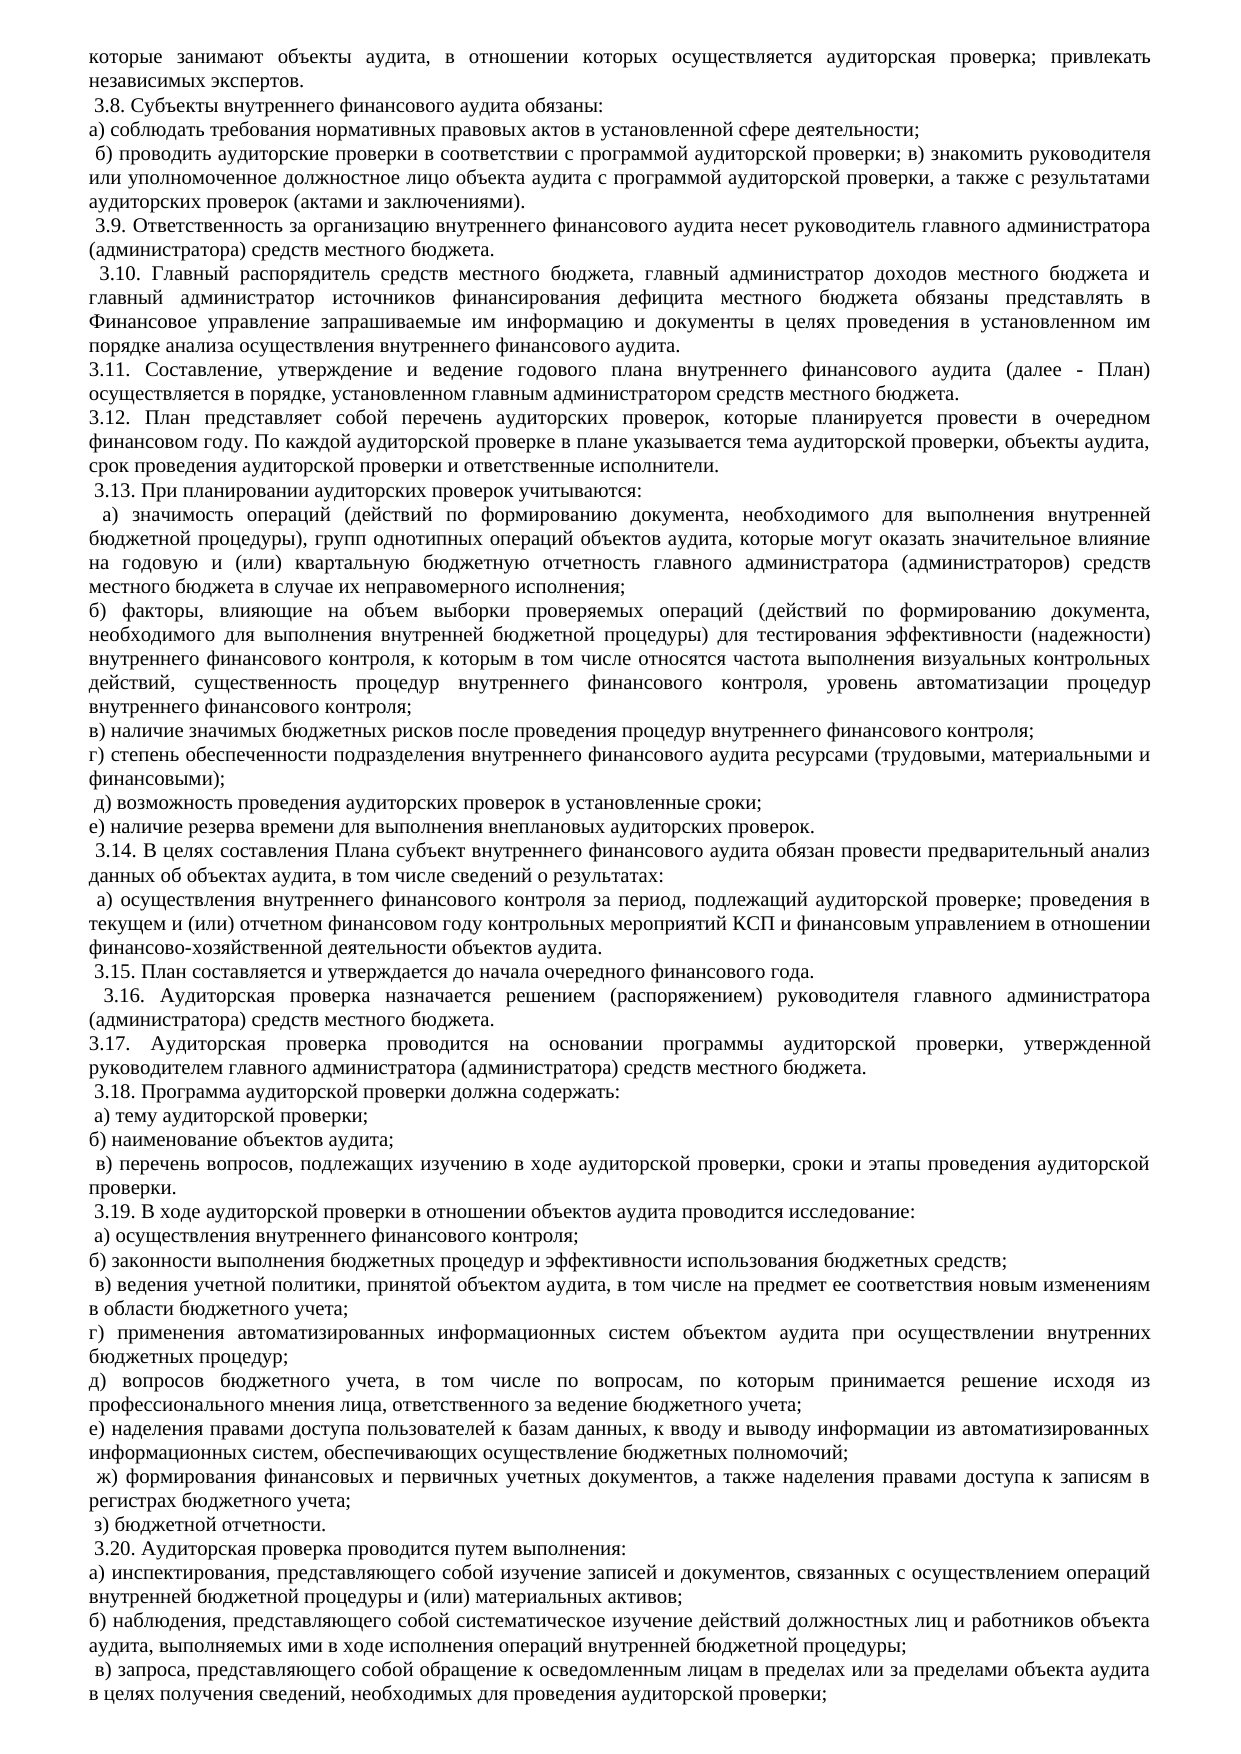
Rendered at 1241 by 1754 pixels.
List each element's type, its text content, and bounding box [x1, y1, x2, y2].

text е) наличие резерва времени для выполнения внеплановых аудиторских проверок. [89, 814, 1152, 838]
text 3.19. В ходе аудиторской проверки в отношении объектов аудита проводится исследование: [89, 1199, 1152, 1223]
text б) факторы, влияющие на объем выборки проверяемых операций (действий по формированию документа, необходимого для выполнения внутренней бюджетной процедуры) для тестирования эффективности (надежности) внутреннего финансового контроля, к которым в том числе относятся частота выполнения визуальных контрольных действий, существенность процедур внутреннего финансового контроля, уровень автоматизации процедур внутреннего финансового контроля; [89, 598, 1152, 718]
text в) запроса, представляющего собой обращение к осведомленным лицам в пределах или за пределами объекта аудита в целях получения сведений, необходимых для проведения аудиторской проверки; [89, 1657, 1152, 1705]
text з) бюджетной отчетности. [89, 1512, 1152, 1536]
text а) соблюдать требования нормативных правовых актов в установленной сфере деятельности; [89, 117, 1152, 141]
text ж) формирования финансовых и первичных учетных документов, а также наделения правами доступа к записям в регистрах бюджетного учета; [89, 1464, 1152, 1512]
text а) осуществления внутреннего финансового контроля; [89, 1223, 1152, 1247]
text 3.10. Главный распорядитель средств местного бюджета, главный администратор доходов местного бюджета и главный администратор источников финансирования дефицита местного бюджета обязаны представлять в Финансовое управление запрашиваемые им информацию и документы в целях проведения в установленном им порядке анализа осуществления внутреннего финансового аудита. [89, 261, 1152, 357]
text 3.20. Аудиторская проверка проводится путем выполнения: [89, 1536, 1152, 1560]
text в) перечень вопросов, подлежащих изучению в ходе аудиторской проверки, сроки и этапы проведения аудиторской проверки. [89, 1151, 1152, 1199]
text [89, 44, 1152, 92]
text г) применения автоматизированных информационных систем объектом аудита при осуществлении внутренних бюджетных процедур; [89, 1320, 1152, 1368]
text 3.11. Составление, утверждение и ведение годового плана внутреннего финансового аудита (далее - План) осуществляется в порядке, установленном главным администратором средств местного бюджета. [89, 357, 1152, 405]
text д) вопросов бюджетного учета, в том числе по вопросам, по которым принимается решение исходя из профессионального мнения лица, ответственного за ведение бюджетного учета; [89, 1368, 1152, 1416]
text 3.14. В целях составления Плана субъект внутреннего финансового аудита обязан провести предварительный анализ данных об объектах аудита, в том числе сведений о результатах: [89, 838, 1152, 887]
text б) наблюдения, представляющего собой систематическое изучение действий должностных лиц и работников объекта аудита, выполняемых ими в ходе исполнения операций внутренней бюджетной процедуры; [89, 1608, 1152, 1657]
text 3.13. При планировании аудиторских проверок учитываются: [89, 477, 1152, 502]
text г) степень обеспеченности подразделения внутреннего финансового аудита ресурсами (трудовыми, материальными и финансовыми); [89, 742, 1152, 790]
text а) значимость операций (действий по формированию документа, необходимого для выполнения внутренней бюджетной процедуры), групп однотипных операций объектов аудита, которые могут оказать значительное влияние на годовую и (или) квартальную бюджетную отчетность главного администратора (администраторов) средств местного бюджета в случае их неправомерного исполнения; [89, 502, 1152, 598]
text 3.8. Субъекты внутреннего финансового аудита обязаны: [89, 92, 1152, 117]
text е) наделения правами доступа пользователей к базам данных, к вводу и выводу информации из автоматизированных информационных систем, обеспечивающих осуществление бюджетных полномочий; [89, 1416, 1152, 1464]
text 3.12. План представляет собой перечень аудиторских проверок, которые планируется провести в очередном финансовом году. По каждой аудиторской проверке в плане указывается тема аудиторской проверки, объекты аудита, срок проведения аудиторской проверки и ответственные исполнители. [89, 405, 1152, 477]
text б) наименование объектов аудита; [89, 1127, 1152, 1151]
text б) законности выполнения бюджетных процедур и эффективности использования бюджетных средств; [89, 1247, 1152, 1272]
text б) проводить аудиторские проверки в соответствии с программой аудиторской проверки; в) знакомить руководителя или уполномоченное должностное лицо объекта аудита с программой аудиторской проверки, а также с результатами аудиторских проверок (актами и заключениями). [89, 141, 1152, 213]
text д) возможность проведения аудиторских проверок в установленные сроки; [89, 790, 1152, 814]
text 3.17. Аудиторская проверка проводится на основании программы аудиторской проверки, утвержденной руководителем главного администратора (администратора) средств местного бюджета. [89, 1031, 1152, 1079]
text в) ведения учетной политики, принятой объектом аудита, в том числе на предмет ее соответствия новым изменениям в области бюджетного учета; [89, 1272, 1152, 1320]
text а) тему аудиторской проверки; [89, 1103, 1152, 1127]
text в) наличие значимых бюджетных рисков после проведения процедур внутреннего финансового контроля; [89, 718, 1152, 742]
text 3.18. Программа аудиторской проверки должна содержать: [89, 1079, 1152, 1103]
text 3.9. Ответственность за организацию внутреннего финансового аудита несет руководитель главного администратора (администратора) средств местного бюджета. [89, 213, 1152, 261]
text 3.16. Аудиторская проверка назначается решением (распоряжением) руководителя главного администратора (администратора) средств местного бюджета. [89, 983, 1152, 1031]
text 3.15. План составляется и утверждается до начала очередного финансового года. [89, 959, 1152, 983]
text а) осуществления внутреннего финансового контроля за период, подлежащий аудиторской проверке; проведения в текущем и (или) отчетном финансовом году контрольных мероприятий КСП и финансовым управлением в отношении финансово-хозяйственной деятельности объектов аудита. [89, 887, 1152, 959]
text а) инспектирования, представляющего собой изучение записей и документов, связанных с осуществлением операций внутренней бюджетной процедуры и (или) материальных активов; [89, 1560, 1152, 1608]
